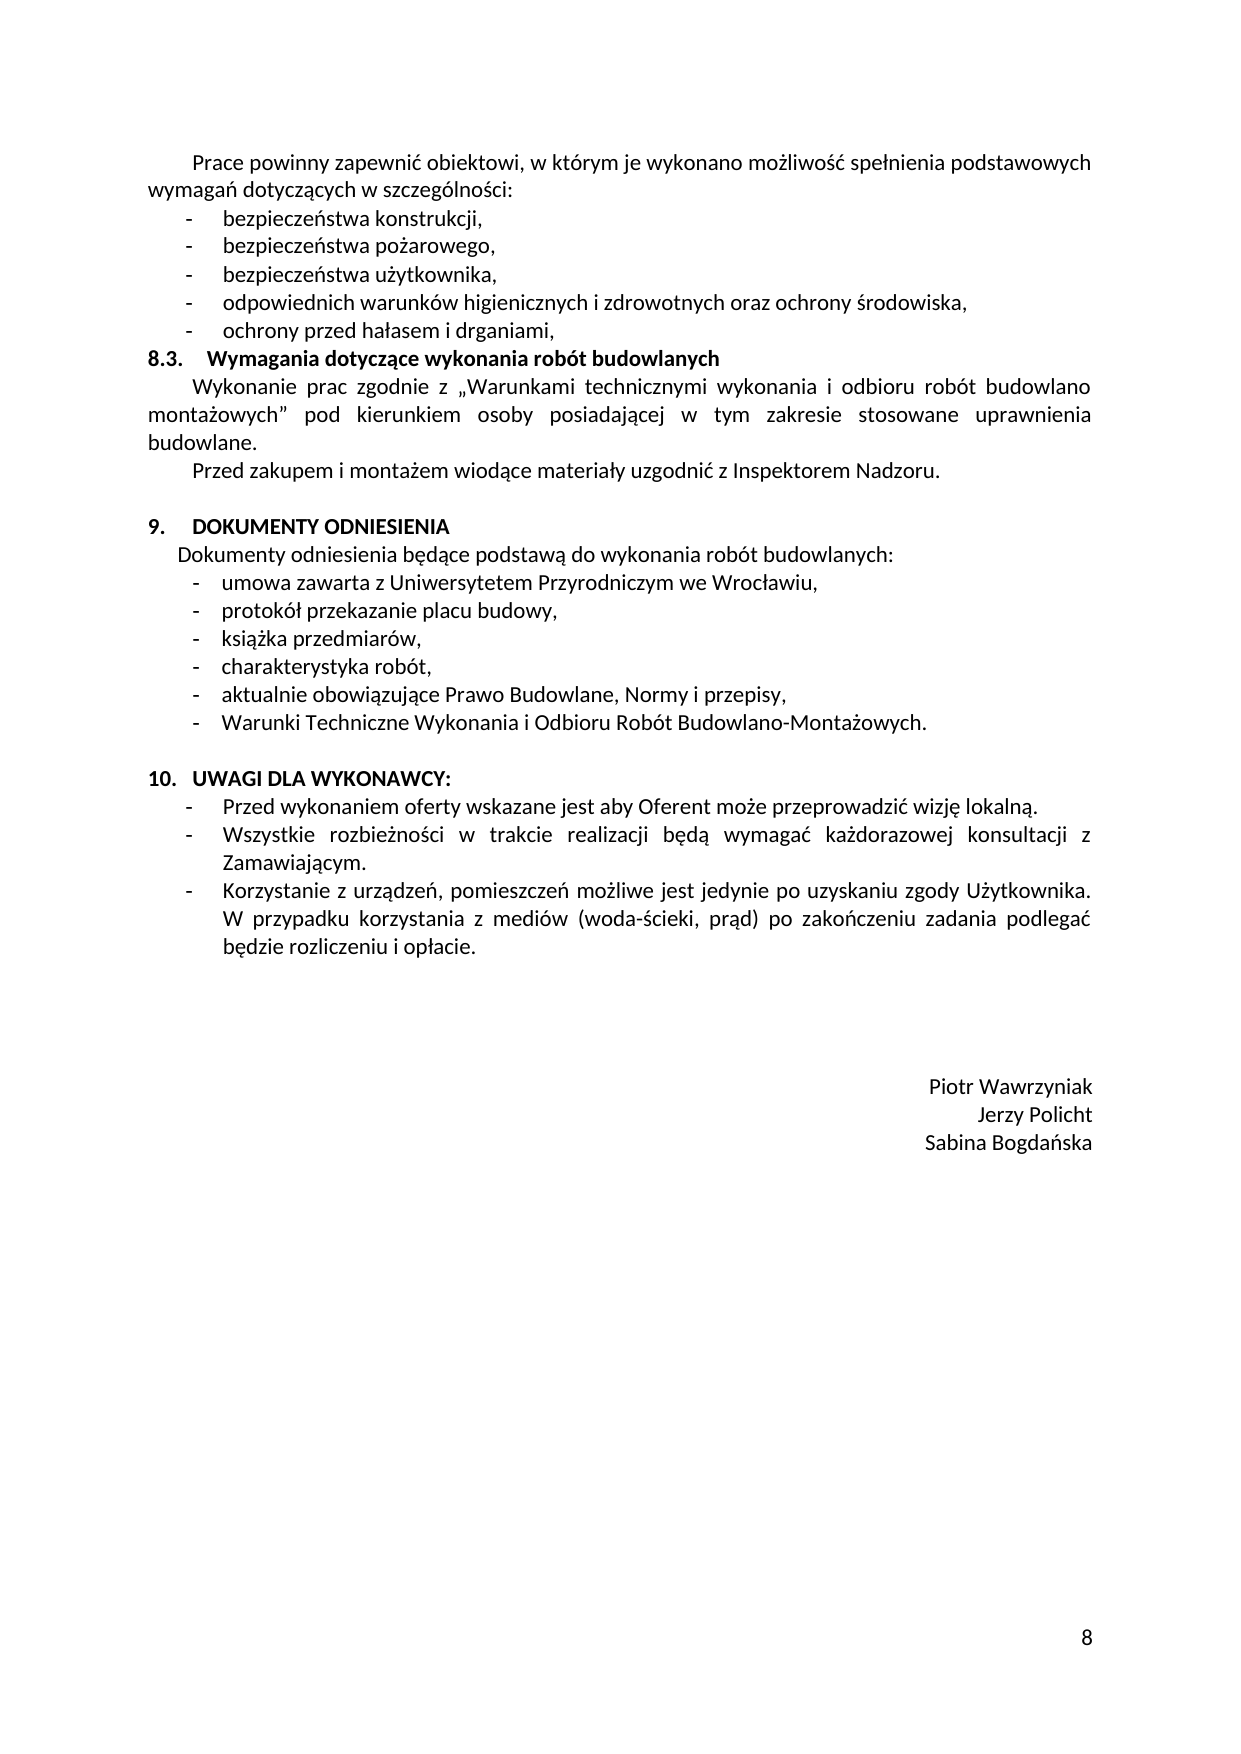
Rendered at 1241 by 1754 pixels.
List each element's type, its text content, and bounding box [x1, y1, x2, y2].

text Piotr Wawrzyniak [148, 1072, 1093, 1100]
text Dokumenty odniesienia będące podstawą do wykonania robót budowlanych: [148, 540, 1093, 568]
list Warunki Techniczne Wykonania i Odbioru Robót Budowlano-Montażowych. [192, 708, 1089, 736]
list DOKUMENTY ODNIESIENIA [148, 512, 1089, 540]
list Wymagania dotyczące wykonania robót budowlanych [148, 344, 1089, 372]
list charakterystyka robót, [192, 652, 1089, 680]
list ochrony przed hałasem i drganiami, [185, 316, 1093, 344]
list bezpieczeństwa użytkownika, [185, 260, 1093, 288]
list Wszystkie rozbieżności w trakcie realizacji będą wymagać każdorazowej konsultacji z Zamawiającym. [185, 820, 1093, 876]
text Wykonanie prac zgodnie z „Warunkami technicznymi wykonania i odbioru robót budowlano montażowych” pod kierunkiem osoby posiadającej w tym zakresie stosowane uprawnienia budowlane. [148, 372, 1093, 456]
list umowa zawarta z Uniwersytetem Przyrodniczym we Wrocławiu, [192, 568, 1089, 596]
list książka przedmiarów, [192, 624, 1089, 652]
list Przed wykonaniem oferty wskazane jest aby Oferent może przeprowadzić wizję lokalną. [185, 792, 1093, 820]
text Prace powinny zapewnić obiektowi, w którym je wykonano możliwość spełnienia podstawowych wymagań dotyczących w szczególności: [148, 148, 1093, 204]
list Korzystanie z urządzeń, pomieszczeń możliwe jest jedynie po uzyskaniu zgody Użytkownika. W przypadku korzystania z mediów (woda-ścieki, prąd) po zakończeniu zadania podlegać będzie rozliczeniu i opłacie. [185, 876, 1093, 960]
list UWAGI DLA WYKONAWCY: [148, 764, 1089, 792]
text Sabina Bogdańska [148, 1128, 1093, 1156]
list protokół przekazanie placu budowy, [192, 596, 1089, 624]
text Przed zakupem i montażem wiodące materiały uzgodnić z Inspektorem Nadzoru. [148, 456, 1093, 484]
text Jerzy Policht [148, 1100, 1093, 1128]
list bezpieczeństwa pożarowego, [185, 232, 1093, 260]
list aktualnie obowiązujące Prawo Budowlane, Normy i przepisy, [192, 680, 1089, 708]
list odpowiednich warunków higienicznych i zdrowotnych oraz ochrony środowiska, [185, 288, 1093, 316]
list bezpieczeństwa konstrukcji, [185, 204, 1093, 232]
